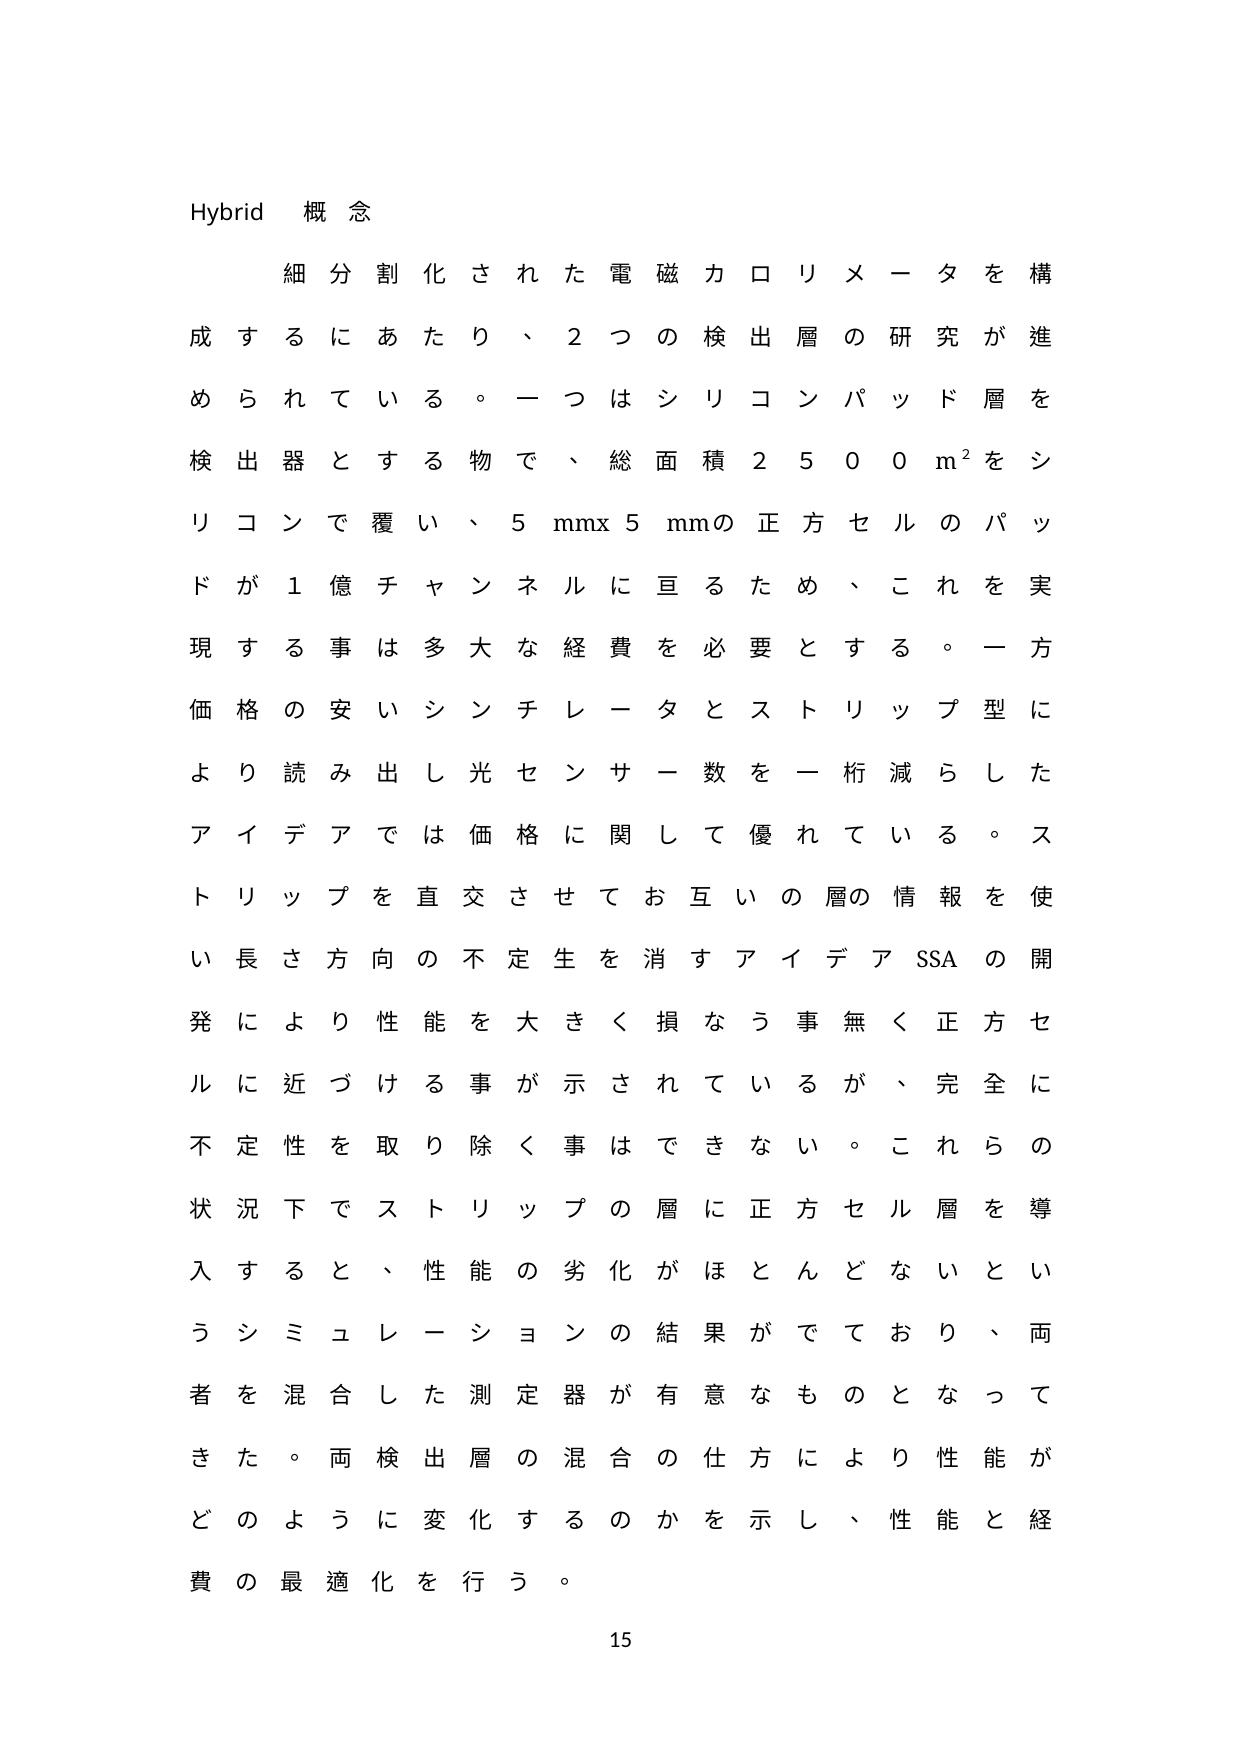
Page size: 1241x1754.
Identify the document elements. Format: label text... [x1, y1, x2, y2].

text Hybrid 概念 [177, 180, 1077, 243]
text 細分割化された電磁カロリメータを構成するにあたり、２つの検出層の研究が進められている。一つはシリコンパッド層を検出器とする物で、総面積２５００m２をシリコンで覆い、５mmx５mmの正方セルのパッドが１億チャンネルに亘るため、これを実現する事は多大な経費を必要とする。一方価格の安いシンチレータとストリップ型により読み出し光センサー数を一桁減らしたアイデアでは価格に関して優れている。ストリップを直交させてお互いの層の情報を使い長さ方向の不定生を消すアイデアSSA の開発により性能を大きく損なう事無く正方セルに近づける事が示されているが、完全に不定性を取り除く事はできない。これらの状況下でストリップの層に正方セル層を導入すると、性能の劣化がほとんどないというシミュレーションの結果がでており、両者を混合した測定器が有意なものとなってきた。両検出層の混合の仕方により性能がどのように変化するのかを示し、性能と経費の最適化を行う。 [177, 243, 1075, 1613]
